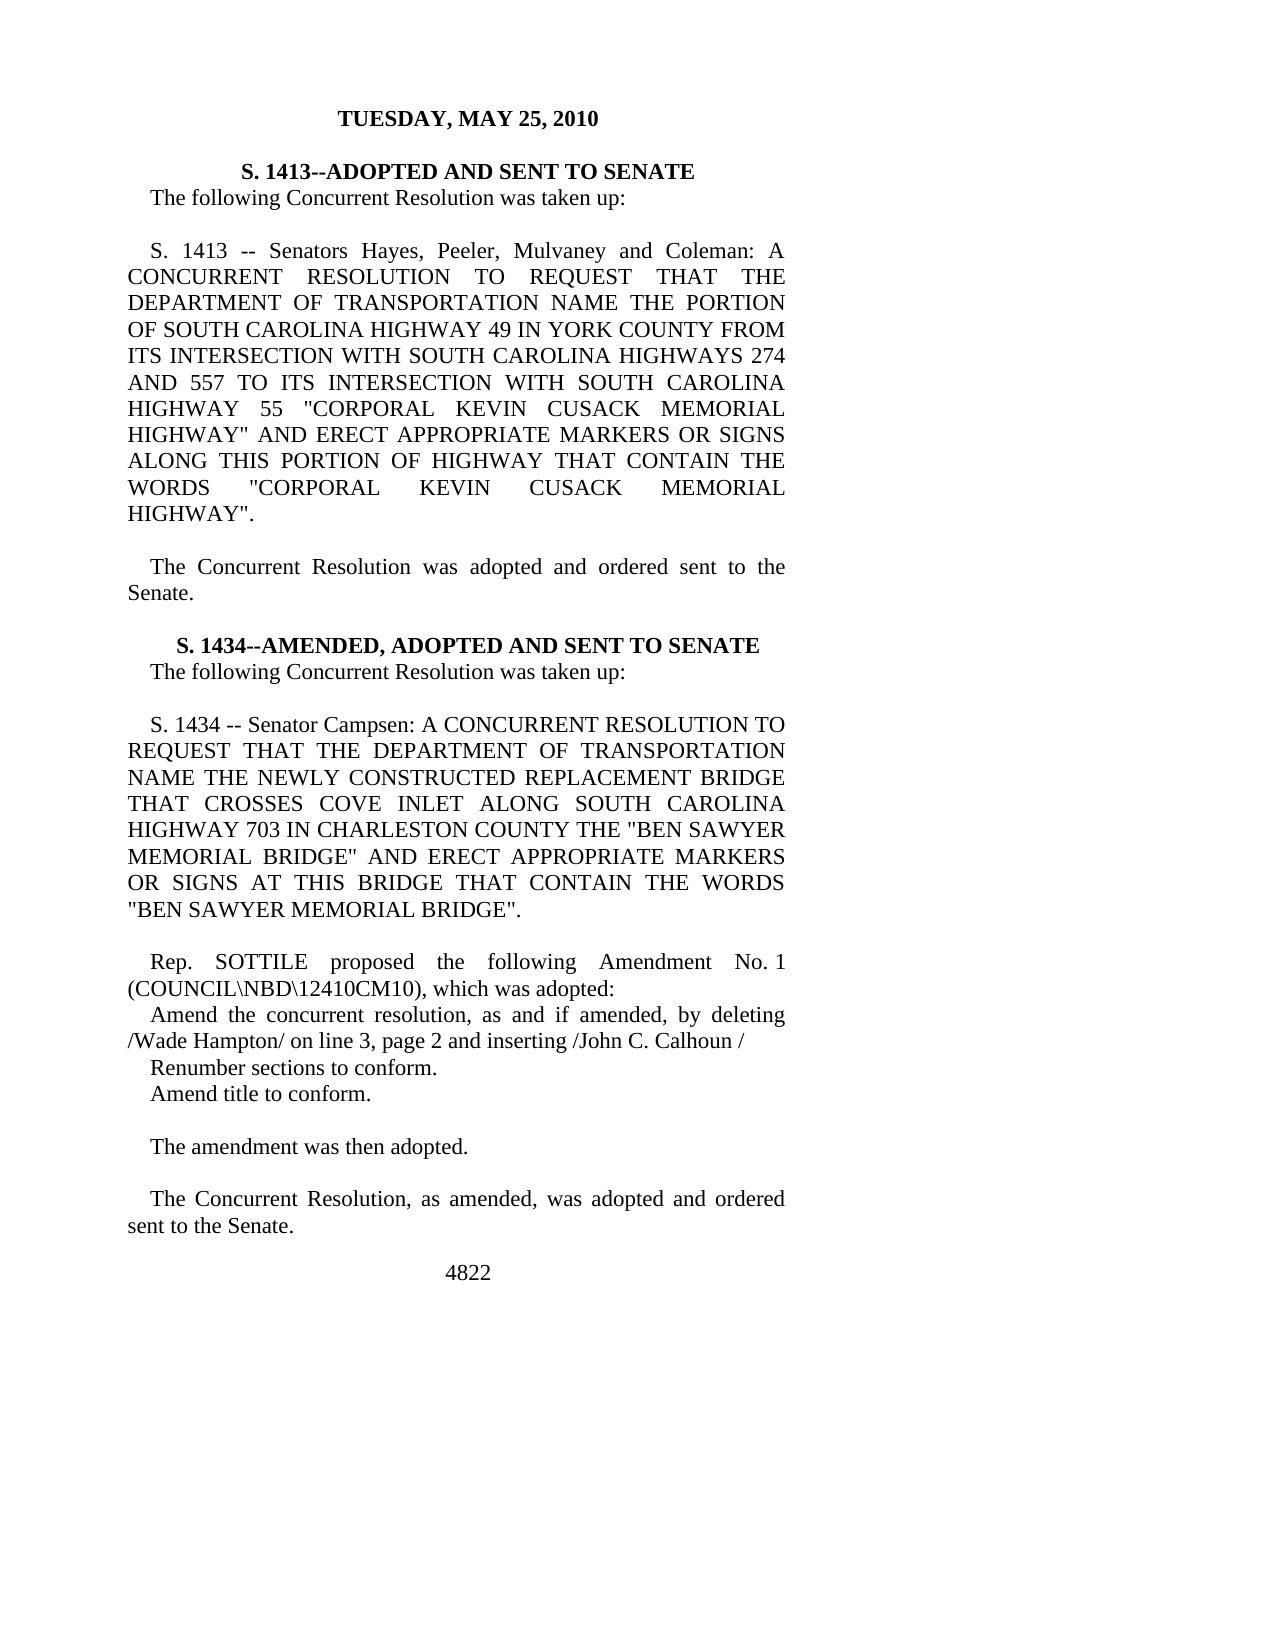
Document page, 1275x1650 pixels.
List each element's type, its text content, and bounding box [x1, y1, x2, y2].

text Amend title to conform. [127, 1080, 786, 1106]
text The following Concurrent Resolution was taken up: [127, 184, 786, 210]
text S. 1434--AMENDED, ADOPTED AND SENT TO SENATE [127, 632, 786, 658]
text The following Concurrent Resolution was taken up: [127, 658, 786, 685]
text S. 1413--ADOPTED AND SENT TO SENATE [127, 158, 786, 184]
text Amend the concurrent resolution, as and if amended, by deleting /Wade Hampton/ on line 3, page 2 and inserting /John C. Calhoun / [127, 1001, 786, 1054]
text The Concurrent Resolution, as amended, was adopted and ordered sent to the Senate. [127, 1186, 786, 1238]
text S. 1413 -- Senators Hayes, Peeler, Mulvaney and Coleman: A CONCURRENT RESOLUTION TO REQUEST THAT THE DEPARTMENT OF TRANSPORTATION NAME THE PORTION OF SOUTH CAROLINA HIGHWAY 49 IN YORK COUNTY FROM ITS INTERSECTION WITH SOUTH CAROLINA HIGHWAYS 274 AND 557 TO ITS INTERSECTION WITH SOUTH CAROLINA HIGHWAY 55 "CORPORAL KEVIN CUSACK MEMORIAL HIGHWAY" AND ERECT APPROPRIATE MARKERS OR SIGNS ALONG THIS PORTION OF HIGHWAY THAT CONTAIN THE WORDS "CORPORAL KEVIN CUSACK MEMORIAL HIGHWAY". [127, 237, 786, 527]
text Rep. SOTTILE proposed the following Amendment No. 1 (COUNCIL\NBD\12410CM10), which was adopted: [127, 948, 786, 1001]
text The Concurrent Resolution was adopted and ordered sent to the Senate. [127, 553, 786, 606]
text S. 1434 -- Senator Campsen: A CONCURRENT RESOLUTION TO REQUEST THAT THE DEPARTMENT OF TRANSPORTATION NAME THE NEWLY CONSTRUCTED REPLACEMENT BRIDGE THAT CROSSES COVE INLET ALONG SOUTH CAROLINA HIGHWAY 703 IN CHARLESTON COUNTY THE "BEN SAWYER MEMORIAL BRIDGE" AND ERECT APPROPRIATE MARKERS OR SIGNS AT THIS BRIDGE THAT CONTAIN THE WORDS "BEN SAWYER MEMORIAL BRIDGE". [127, 711, 786, 922]
text The amendment was then adopted. [127, 1133, 786, 1159]
text Renumber sections to conform. [127, 1054, 786, 1080]
